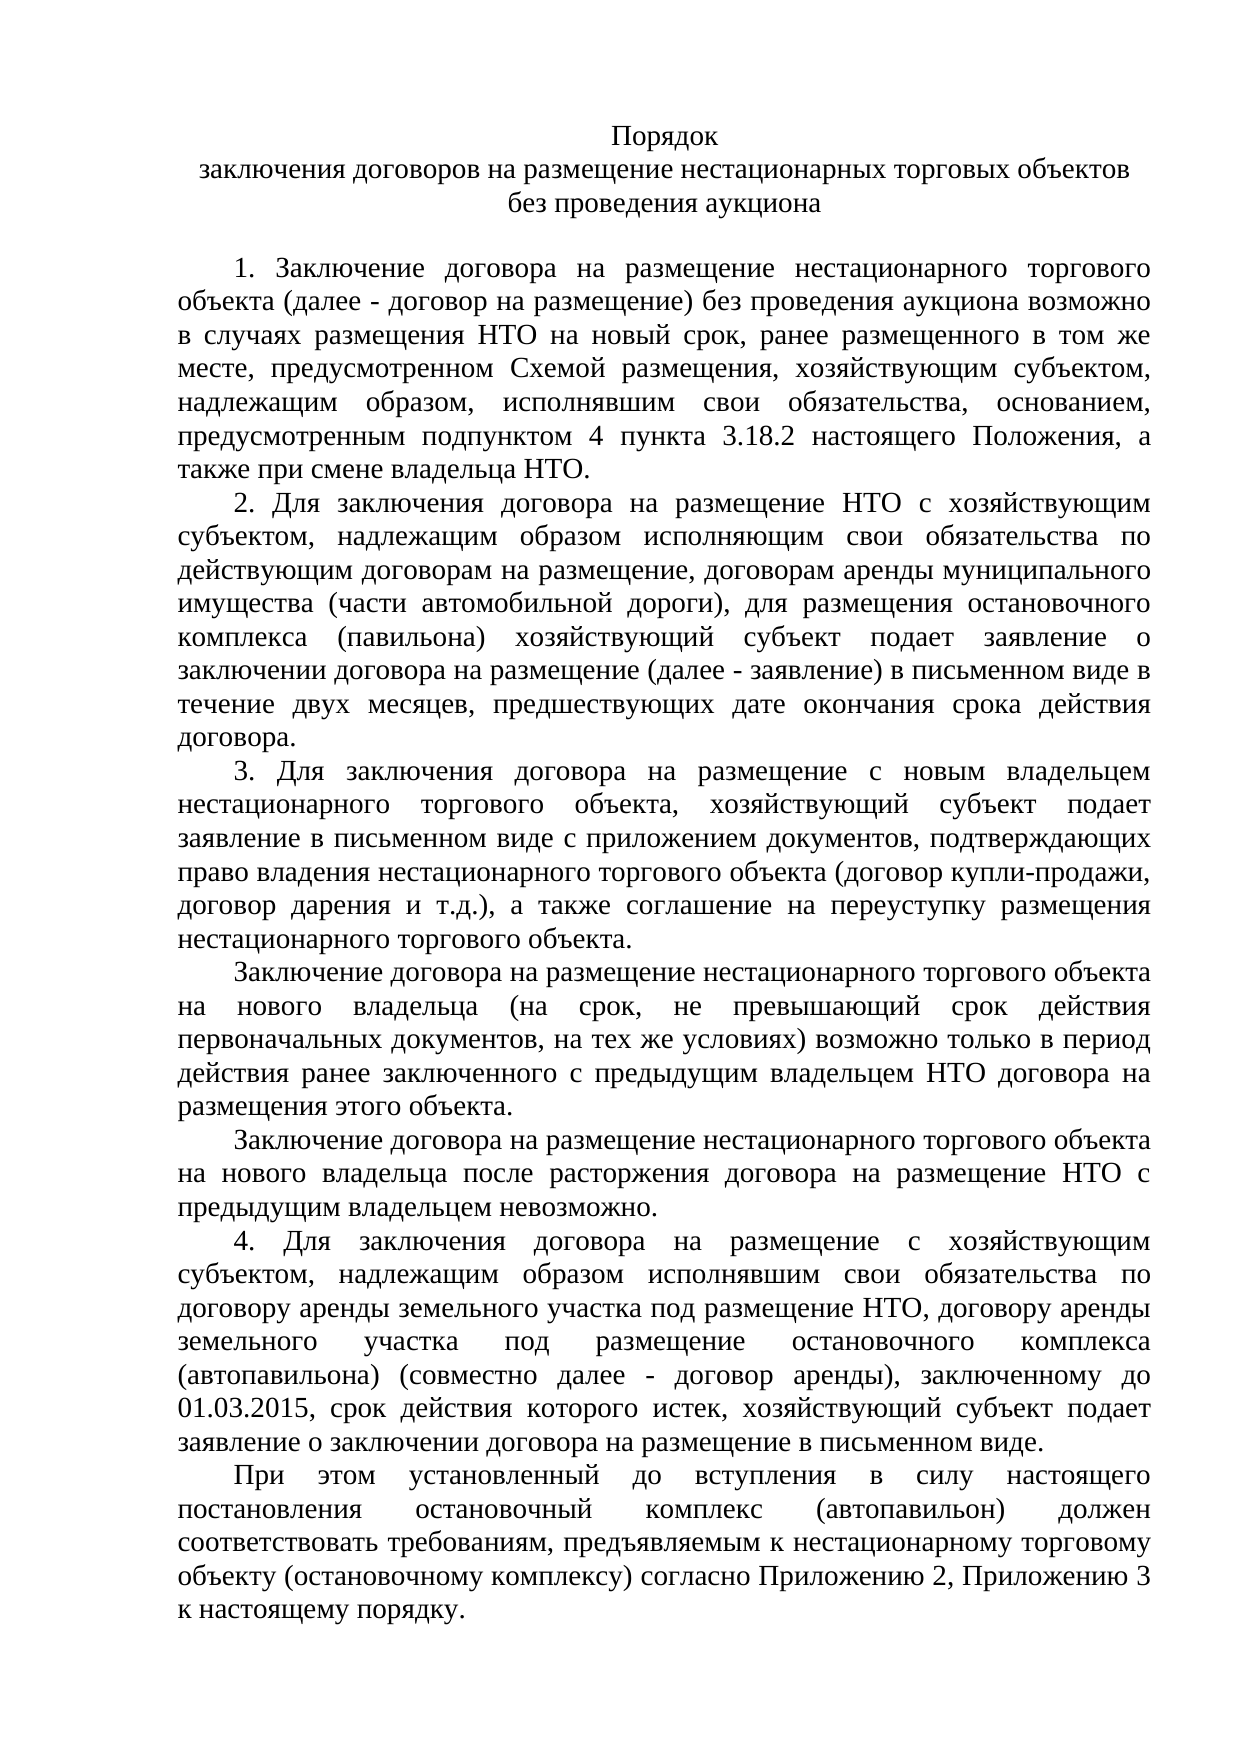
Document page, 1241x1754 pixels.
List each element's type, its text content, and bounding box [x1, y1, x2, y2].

text При этом установленный до вступления в силу настоящего постановления остановочный комплекс (автопавильон) должен соответствовать требованиям, предъявляемым к нестационарному торговому объекту (остановочному комплексу) согласно Приложению 2, Приложению 3 к настоящему порядку. [177, 1457, 1152, 1625]
text 4. Для заключения договора на размещение с хозяйствующим субъектом, надлежащим образом исполнявшим свои обязательства по договору аренды земельного участка под размещение НТО, договору аренды земельного участка под размещение остановочного комплекса (автопавильона) (совместно далее - договор аренды), заключенному до 01.03.2015, срок действия которого истек, хозяйствующий субъект подает заявление о заключении договора на размещение в письменном виде. [177, 1223, 1152, 1457]
text 3. Для заключения договора на размещение с новым владельцем нестационарного торгового объекта, хозяйствующий субъект подает заявление в письменном виде с приложением документов, подтверждающих право владения нестационарного торгового объекта (договор купли-продажи, договор дарения и т.д.), а также соглашение на переуступку размещения нестационарного торгового объекта. [177, 753, 1152, 954]
text Заключение договора на размещение нестационарного торгового объекта на нового владельца (на срок, не превышающий срок действия первоначальных документов, на тех же условиях) возможно только в период действия ранее заключенного с предыдущим владельцем НТО договора на размещения этого объекта. [177, 954, 1152, 1122]
text 1. Заключение договора на размещение нестационарного торгового объекта (далее - договор на размещение) без проведения аукциона возможно в случаях размещения НТО на новый срок, ранее размещенного в том же месте, предусмотренном Схемой размещения, хозяйствующим субъектом, надлежащим образом, исполнявшим свои обязательства, основанием, предусмотренным подпунктом 4 пункта 3.18.2 настоящего Положения, а также при смене владельца НТО. [177, 250, 1152, 485]
text заключения договоров на размещение нестационарных торговых объектов без проведения аукциона [177, 152, 1152, 219]
text Заключение договора на размещение нестационарного торгового объекта на нового владельца после расторжения договора на размещение НТО с предыдущим владельцем невозможно. [177, 1122, 1152, 1223]
text 2. Для заключения договора на размещение НТО с хозяйствующим субъектом, надлежащим образом исполняющим свои обязательства по действующим договорам на размещение, договорам аренды муниципального имущества (части автомобильной дороги), для размещения остановочного комплекса (павильона) хозяйствующий субъект подает заявление о заключении договора на размещение (далее - заявление) в письменном виде в течение двух месяцев, предшествующих дате окончания срока действия договора. [177, 485, 1152, 753]
text Порядок [177, 118, 1152, 152]
